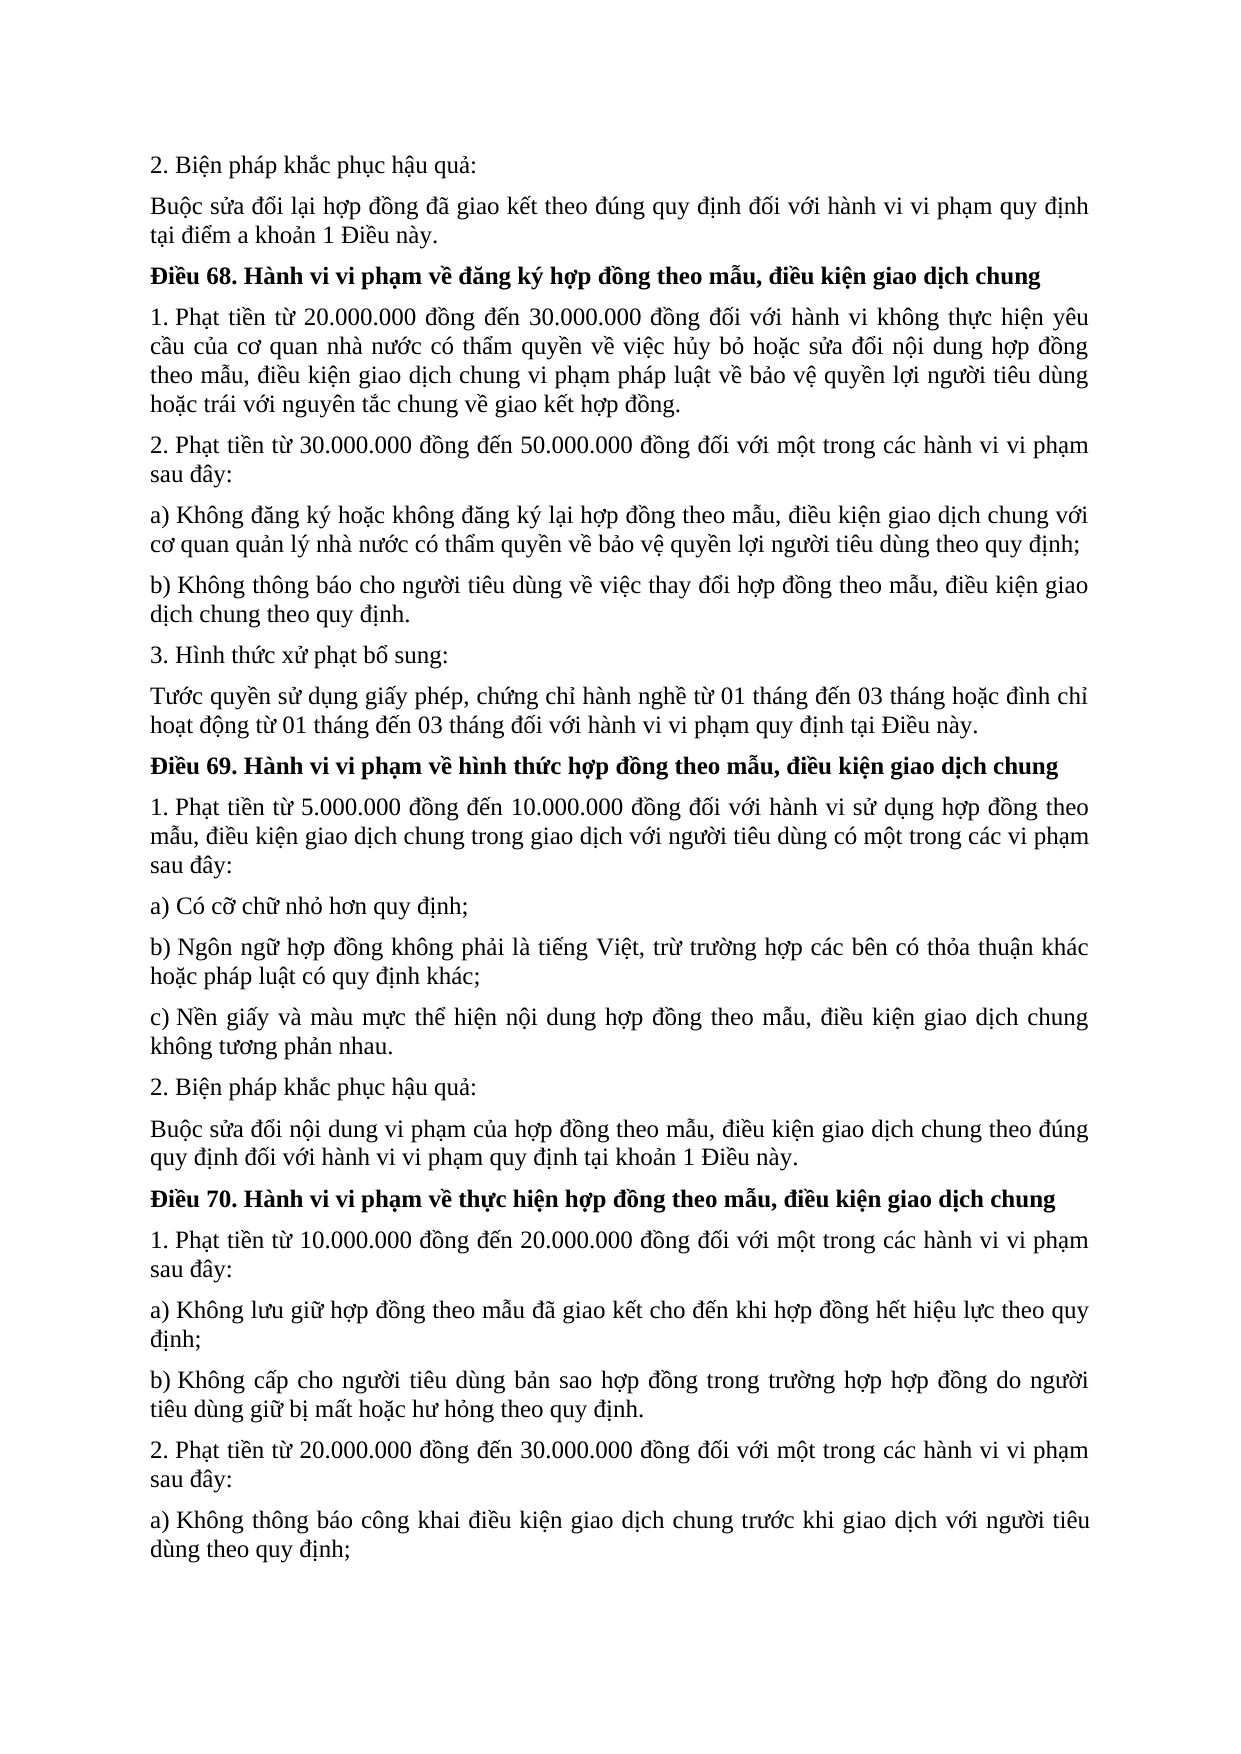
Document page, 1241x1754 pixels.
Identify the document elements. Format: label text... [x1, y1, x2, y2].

text Tước quyền sử dụng giấy phép, chứng chỉ hành nghề từ 01 tháng đến 03 tháng hoặc đình chỉ hoạt động từ 01 tháng đến 03 tháng đối với hành vi vi phạm quy định tại Điều này. [150, 681, 1090, 739]
text Buộc sửa đổi lại hợp đồng đã giao kết theo đúng quy định đối với hành vi vi phạm quy định tại điểm a khoản 1 Điều này. [150, 191, 1090, 249]
text 2. Phạt tiền từ 20.000.000 đồng đến 30.000.000 đồng đối với một trong các hành vi vi phạm sau đây: [150, 1435, 1090, 1492]
text 1. Phạt tiền từ 10.000.000 đồng đến 20.000.000 đồng đối với một trong các hành vi vi phạm sau đây: [150, 1225, 1090, 1282]
text 3. Hình thức xử phạt bổ sung: [150, 640, 1090, 669]
text a) Không lưu giữ hợp đồng theo mẫu đã giao kết cho đến khi hợp đồng hết hiệu lực theo quy định; [150, 1295, 1090, 1352]
text b) Không thông báo cho người tiêu dùng về việc thay đổi hợp đồng theo mẫu, điều kiện giao dịch chung theo quy định. [150, 570, 1090, 627]
text a) Không đăng ký hoặc không đăng ký lại hợp đồng theo mẫu, điều kiện giao dịch chung với cơ quan quản lý nhà nước có thẩm quyền về bảo vệ quyền lợi người tiêu dùng theo quy định; [150, 500, 1090, 557]
text a) Không thông báo công khai điều kiện giao dịch chung trước khi giao dịch với người tiêu dùng theo quy định; [150, 1505, 1090, 1562]
text Điều 69. Hành vi vi phạm về hình thức hợp đồng theo mẫu, điều kiện giao dịch chung [150, 751, 1090, 780]
text 2. Phạt tiền từ 30.000.000 đồng đến 50.000.000 đồng đối với một trong các hành vi vi phạm sau đây: [150, 430, 1090, 487]
text Buộc sửa đổi nội dung vi phạm của hợp đồng theo mẫu, điều kiện giao dịch chung theo đúng quy định đối với hành vi vi phạm quy định tại khoản 1 Điều này. [150, 1114, 1090, 1171]
text a) Có cỡ chữ nhỏ hơn quy định; [150, 891, 1090, 920]
text 2. Biện pháp khắc phục hậu quả: [150, 150, 1090, 179]
text 2. Biện pháp khắc phục hậu quả: [150, 1072, 1090, 1101]
text 1. Phạt tiền từ 5.000.000 đồng đến 10.000.000 đồng đối với hành vi sử dụng hợp đồng theo mẫu, điều kiện giao dịch chung trong giao dịch với người tiêu dùng có một trong các vi phạm sau đây: [150, 792, 1090, 879]
text 1. Phạt tiền từ 20.000.000 đồng đến 30.000.000 đồng đối với hành vi không thực hiện yêu cầu của cơ quan nhà nước có thẩm quyền về việc hủy bỏ hoặc sửa đổi nội dung hợp đồng theo mẫu, điều kiện giao dịch chung vi phạm pháp luật về bảo vệ quyền lợi người tiêu dùng hoặc trái với nguyên tắc chung về giao kết hợp đồng. [150, 302, 1090, 417]
text Điều 68. Hành vi vi phạm về đăng ký hợp đồng theo mẫu, điều kiện giao dịch chung [150, 261, 1090, 290]
text b) Ngôn ngữ hợp đồng không phải là tiếng Việt, trừ trường hợp các bên có thỏa thuận khác hoặc pháp luật có quy định khác; [150, 932, 1090, 990]
text b) Không cấp cho người tiêu dùng bản sao hợp đồng trong trường hợp hợp đồng do người tiêu dùng giữ bị mất hoặc hư hỏng theo quy định. [150, 1365, 1090, 1422]
text Điều 70. Hành vi vi phạm về thực hiện hợp đồng theo mẫu, điều kiện giao dịch chung [150, 1184, 1090, 1212]
text c) Nền giấy và màu mực thể hiện nội dung hợp đồng theo mẫu, điều kiện giao dịch chung không tương phản nhau. [150, 1002, 1090, 1060]
